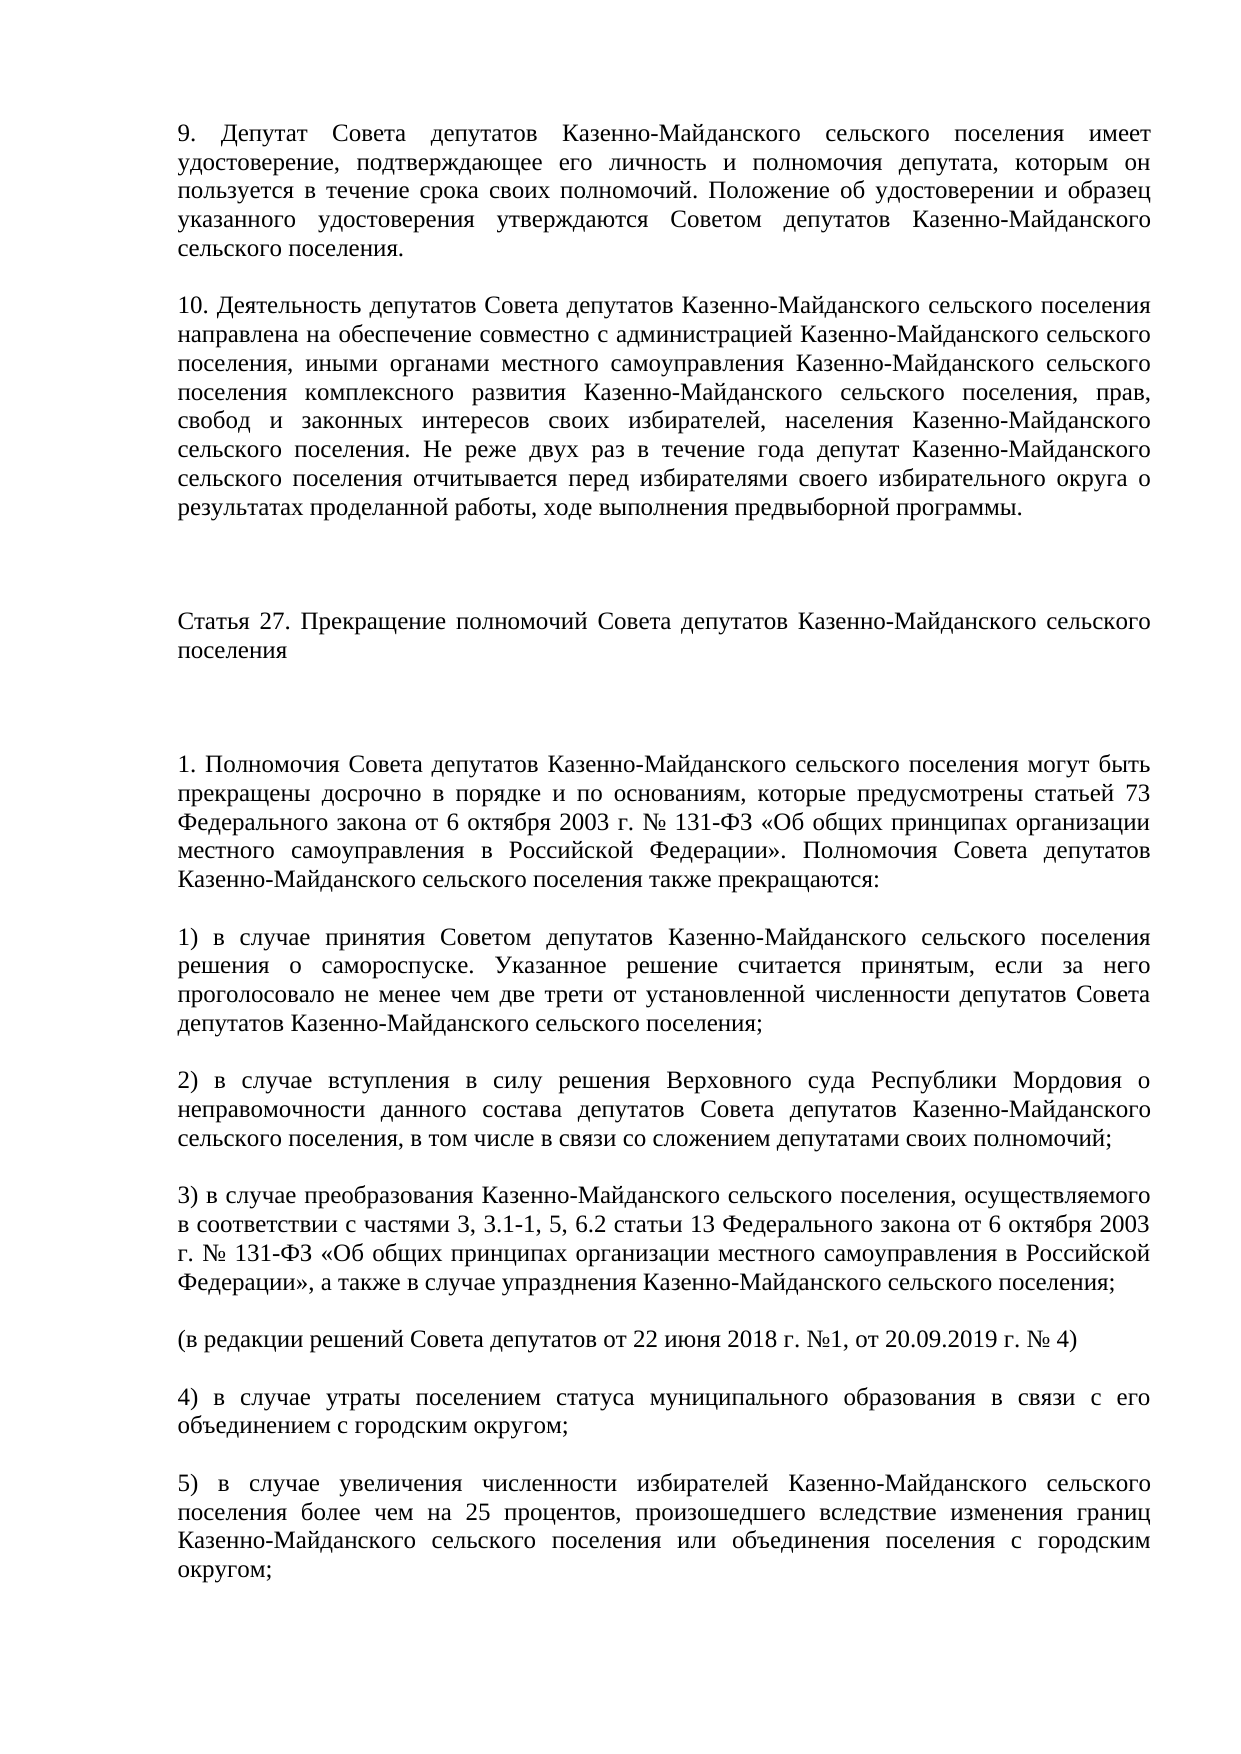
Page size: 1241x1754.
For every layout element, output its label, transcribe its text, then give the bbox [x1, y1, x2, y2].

text 4) в случае утраты поселением статуса муниципального образования в связи с его объединением с городским округом; [177, 1382, 1152, 1439]
text 9. Депутат Совета депутатов Казенно-Майданского сельского поселения имеет удостоверение, подтверждающее его личность и полномочия депутата, которым он пользуется в течение срока своих полномочий. Положение об удостоверении и образец указанного удостоверения утверждаются Советом депутатов Казенно-Майданского сельского поселения. [177, 118, 1152, 262]
text 2) в случае вступления в силу решения Верховного суда Республики Мордовия о неправомочности данного состава депутатов Совета депутатов Казенно-Майданского сельского поселения, в том числе в связи со сложением депутатами своих полномочий; [177, 1065, 1152, 1152]
text Статья 27. Прекращение полномочий Совета депутатов Казенно-Майданского сельского поселения [177, 606, 1152, 664]
text (в редакции решений Совета депутатов от 22 июня 2018 г. №1, от 20.09.2019 г. № 4) [177, 1324, 1152, 1353]
text 10. Деятельность депутатов Совета депутатов Казенно-Майданского сельского поселения направлена на обеспечение совместно с администрацией Казенно-Майданского сельского поселения, иными органами местного самоуправления Казенно-Майданского сельского поселения комплексного развития Казенно-Майданского сельского поселения, прав, свобод и законных интересов своих избирателей, населения Казенно-Майданского сельского поселения. Не реже двух раз в течение года депутат Казенно-Майданского сельского поселения отчитывается перед избирателями своего избирательного округа о результатах проделанной работы, ходе выполнения предвыборной программы. [177, 291, 1152, 521]
text 5) в случае увеличения численности избирателей Казенно-Майданского сельского поселения более чем на 25 процентов, произошедшего вследствие изменения границ Казенно-Майданского сельского поселения или объединения поселения с городским округом; [177, 1468, 1152, 1583]
text 3) в случае преобразования Казенно-Майданского сельского поселения, осуществляемого в соответствии с частями 3, 3.1-1, 5, 6.2 статьи 13 Федерального закона от 6 октября 2003 г. № 131-ФЗ «Об общих принципах организации местного самоуправления в Российской Федерации», а также в случае упразднения Казенно-Майданского сельского поселения; [177, 1180, 1152, 1295]
text 1. Полномочия Совета депутатов Казенно-Майданского сельского поселения могут быть прекращены досрочно в порядке и по основаниям, которые предусмотрены статьей 73 Федерального закона от 6 октября 2003 г. № 131-ФЗ «Об общих принципах организации местного самоуправления в Российской Федерации». Полномочия Совета депутатов Казенно-Майданского сельского поселения также прекращаются: [177, 749, 1152, 893]
text 1) в случае принятия Советом депутатов Казенно-Майданского сельского поселения решения о самороспуске. Указанное решение считается принятым, если за него проголосовало не менее чем две трети от установленной численности депутатов Совета депутатов Казенно-Майданского сельского поселения; [177, 922, 1152, 1037]
